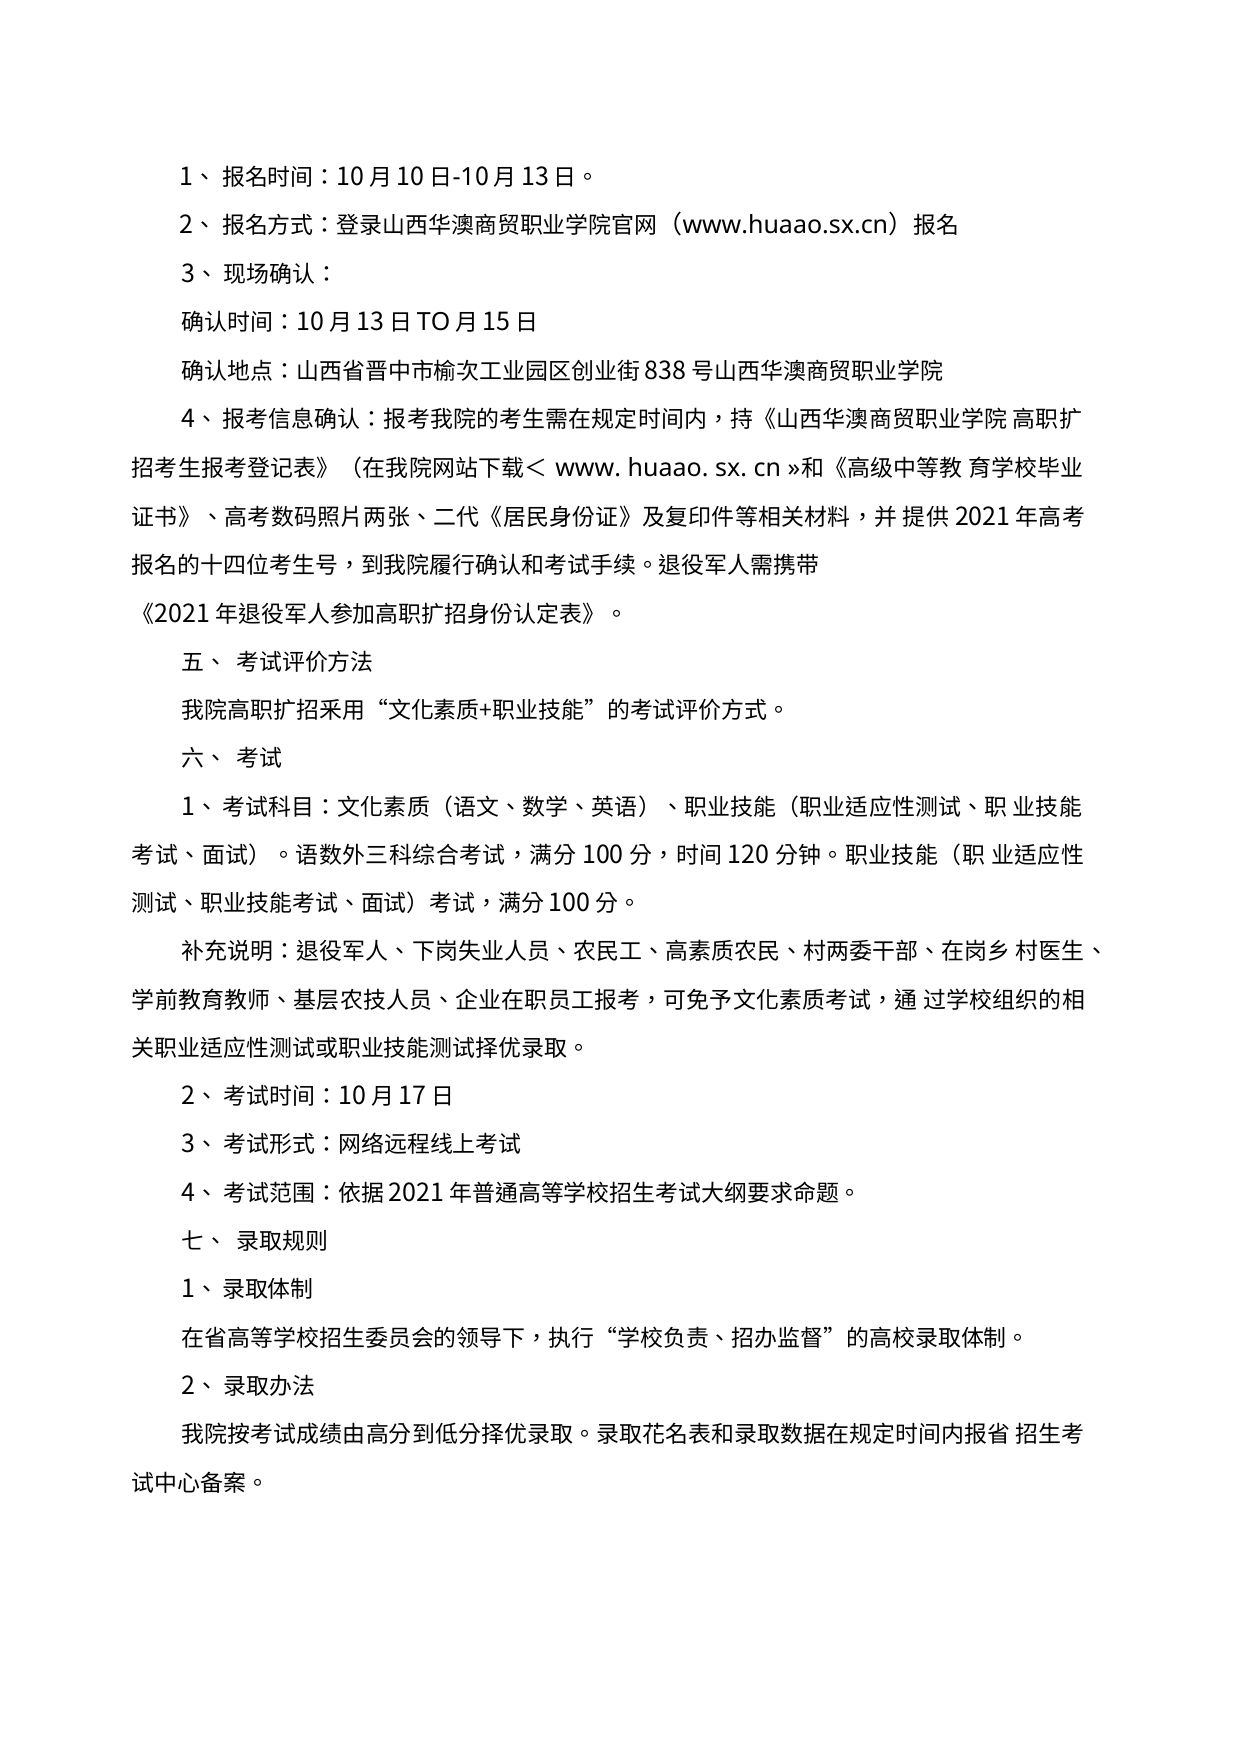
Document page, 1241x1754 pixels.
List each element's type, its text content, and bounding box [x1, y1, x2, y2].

text 五、 考试评价方法 [132, 632, 1085, 680]
text 2、 报名方式：登录山西华澳商贸职业学院官网（www.huaao.sx.cn）报名 [132, 195, 1085, 243]
text 我院按考试成绩由高分到低分择优录取。录取花名表和录取数据在规定时间内报省 招生考试中心备案。 [132, 1404, 1085, 1501]
text 在省高等学校招生委员会的领导下，执行“学校负责、招办监督”的高校录取体制。 [132, 1307, 1085, 1356]
text 六、 考试 [132, 728, 1085, 777]
text 补充说明：退役军人、下岗失业人员、农民工、高素质农民、村两委干部、在岗乡 村医生、学前教育教师、基层农技人员、企业在职员工报考，可免予文化素质考试，通 过学校组织的相关职业适应性测试或职业技能测试择优录取。 [132, 921, 1085, 1066]
text 3、 现场确认： [132, 243, 1085, 292]
text 七、 录取规则 [132, 1211, 1085, 1259]
text 4、 报考信息确认：报考我院的考生需在规定时间内，持《山西华澳商贸职业学院 高职扩招考生报考登记表》（在我院网站下载＜ www. huaao. sx. cn »和《高级中等教 育学校毕业证书》、高考数码照片两张、二代《居民身份证》及复印件等相关材料，并 提供2021年高考报名的十四位考生号，到我院履行确认和考试手续。退役军人需携带 [132, 389, 1085, 583]
text 4、 考试范围：依据2021年普通高等学校招生考试大纲要求命题。 [132, 1162, 1085, 1211]
text 2、 录取办法 [132, 1356, 1085, 1404]
text 1、 录取体制 [132, 1259, 1085, 1307]
text 我院高职扩招釆用“文化素质+职业技能”的考试评价方式。 [132, 680, 1085, 728]
text 确认地点：山西省晋中市榆次工业园区创业街838号山西华澳商贸职业学院 [132, 341, 1085, 389]
text 2、 考试时间：10月17日 [132, 1066, 1085, 1114]
text 确认时间：10月13日TO月15日 [132, 292, 1085, 341]
text 1、 考试科目：文化素质（语文、数学、英语）、职业技能（职业适应性测试、职 业技能考试、面试）。语数外三科综合考试，满分100分，时间120分钟。职业技能（职 业适应性测试、职业技能考试、面试）考试，满分100分。 [132, 777, 1085, 921]
text 《2021年退役军人参加高职扩招身份认定表》。 [132, 583, 1085, 632]
text 1、 报名时间：10月10日-10月13日。 [132, 146, 1085, 195]
text 3、 考试形式：网络远程线上考试 [132, 1114, 1085, 1162]
